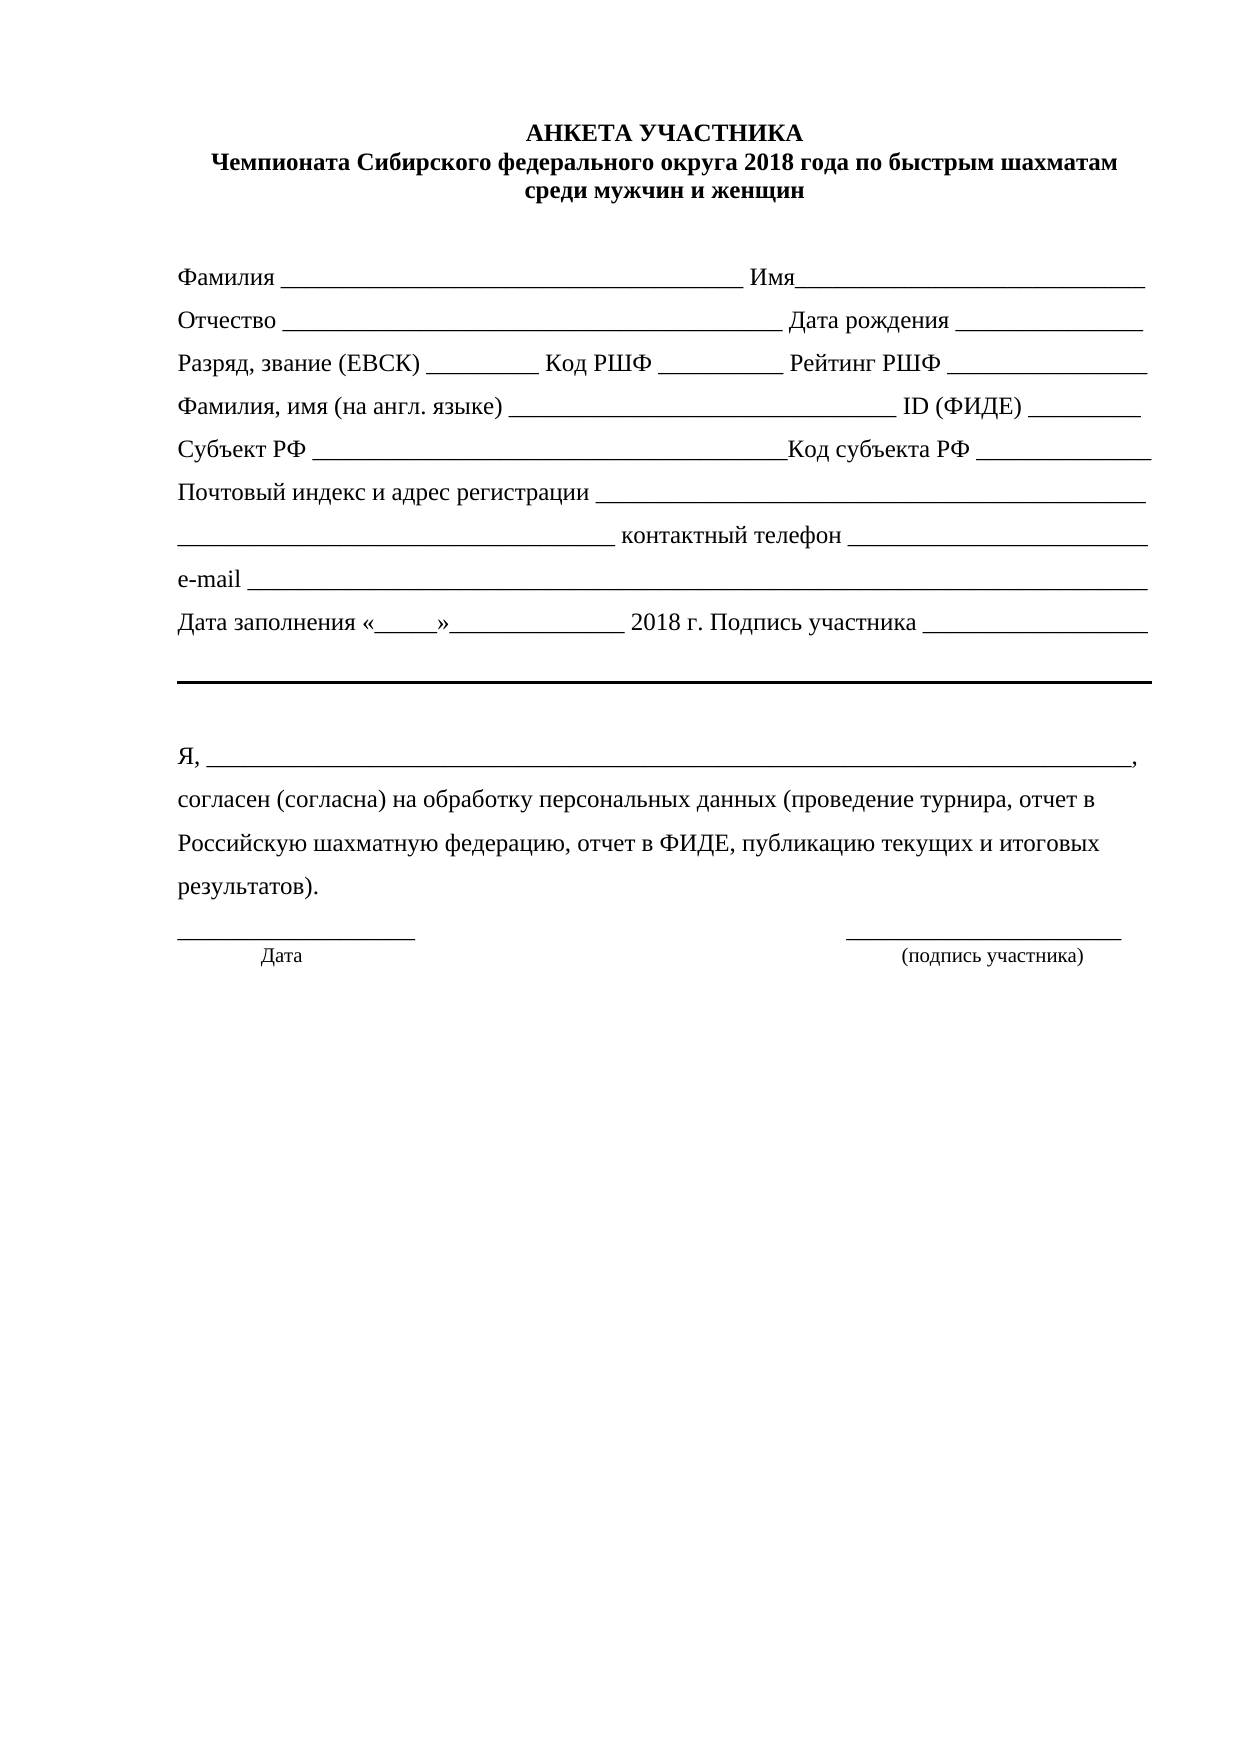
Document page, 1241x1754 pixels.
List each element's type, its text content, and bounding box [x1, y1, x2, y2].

text Дата заполнения «_____»______________ 2018 г. Подпись участника __________________ [177, 607, 1152, 636]
text Чемпионата Сибирского федерального округа 2018 года по быстрым шахматам среди мужчин и женщин [177, 147, 1152, 204]
text Отчество ________________________________________ Дата рождения _______________ [177, 305, 1152, 334]
text e-mail ________________________________________________________________________ [177, 564, 1152, 592]
text Субъект РФ ______________________________________Код субъекта РФ ______________ [177, 434, 1152, 463]
text АНКЕТА УЧАСТНИКА [177, 118, 1152, 147]
text Почтовый индекс и адрес регистрации ____________________________________________ [177, 477, 1152, 506]
text Я, __________________________________________________________________________, [177, 741, 1152, 770]
text Дата (подпись участника) [177, 943, 1152, 967]
text согласен (согласна) на обработку персональных данных (проведение турнира, отчет в Российскую шахматную федерацию, отчет в ФИДЕ, публикацию текущих и итоговых результатов). [177, 784, 1152, 899]
text Фамилия, имя (на англ. языке) _______________________________ ID (ФИДЕ) _________ [177, 391, 1152, 420]
text Разряд, звание (ЕВСК) _________ Код РШФ __________ Рейтинг РШФ ________________ [177, 348, 1152, 377]
text ___________________________________ контактный телефон ________________________ [177, 521, 1152, 549]
text ___________________ ______________________ [177, 914, 1152, 943]
text Фамилия _____________________________________ Имя____________________________ [177, 262, 1152, 291]
